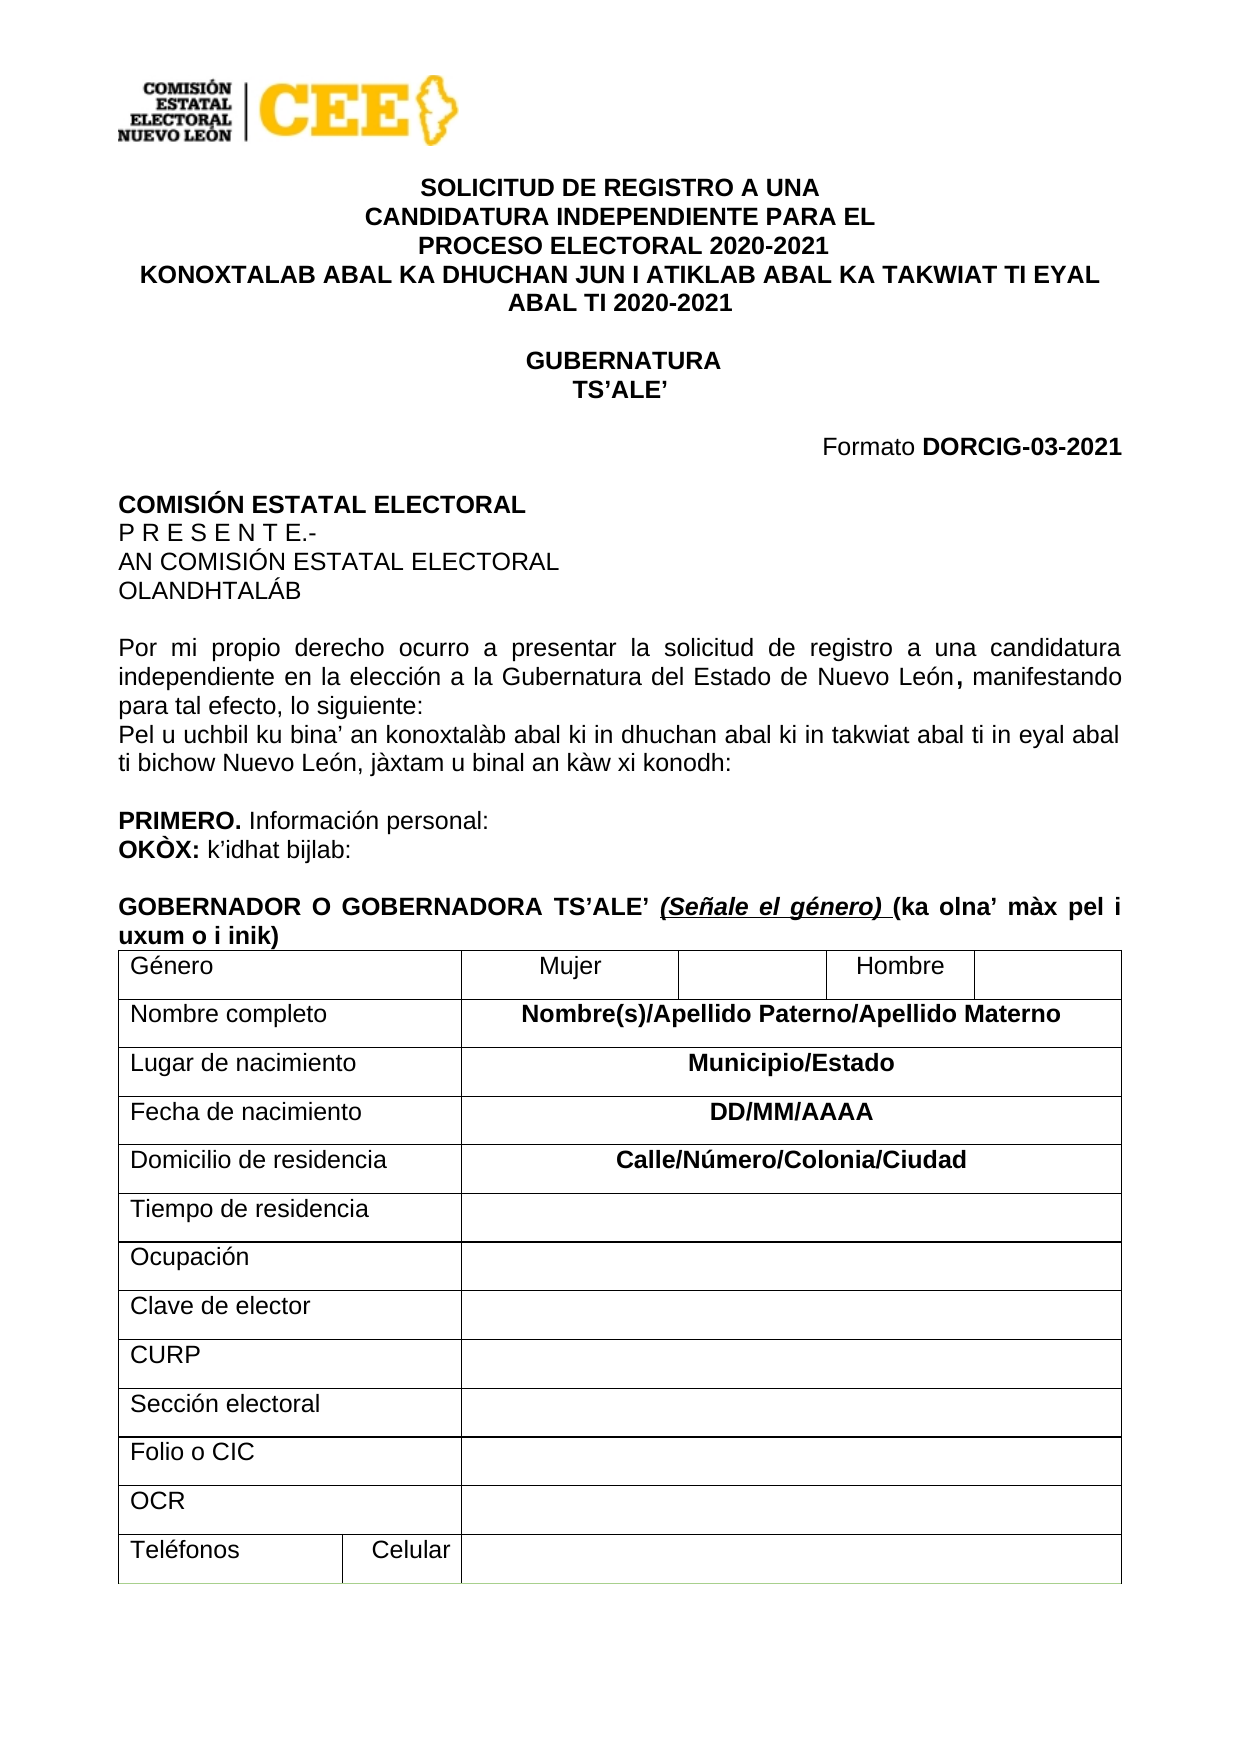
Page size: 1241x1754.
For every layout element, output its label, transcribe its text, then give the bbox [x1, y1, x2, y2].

text Formato DORCIG-03-2021 [118, 432, 1122, 461]
table_cell Ocupación [119, 1243, 461, 1290]
table_header Mujer [462, 951, 678, 998]
table_cell Teléfonos [119, 1535, 342, 1583]
table_cell Nombre completo [119, 1000, 461, 1047]
table_cell [462, 1340, 1121, 1388]
text GOBERNADOR O GOBERNADORA TS’ALE’ (Señale el género) (ka olna’ màx pel i uxum o i inik) [118, 892, 1122, 950]
table_header [975, 951, 1121, 998]
text COMISIÓN ESTATAL ELECTORAL [118, 490, 1122, 518]
table_cell [462, 1194, 1121, 1241]
table_cell [462, 1389, 1121, 1436]
picture [118, 75, 459, 146]
table_cell [462, 1243, 1121, 1290]
text OLANDHTALÁB [118, 576, 1122, 605]
table_cell Lugar de nacimiento [119, 1048, 461, 1096]
text CANDIDATURA INDEPENDIENTE PARA EL [118, 202, 1122, 231]
table_cell Calle/Número/Colonia/Ciudad [462, 1145, 1121, 1193]
table_cell [462, 1438, 1121, 1485]
table_cell Domicilio de residencia [119, 1145, 461, 1193]
table_cell CURP [119, 1340, 461, 1388]
table_cell Municipio/Estado [462, 1048, 1121, 1096]
text AN COMISIÓN ESTATAL ELECTORAL [118, 547, 1122, 576]
table_cell Sección electoral [119, 1389, 461, 1436]
table_cell OCR [119, 1486, 461, 1534]
table_header [679, 951, 826, 998]
table_cell Nombre(s)/Apellido Paterno/Apellido Materno [462, 1000, 1121, 1047]
table_cell Fecha de nacimiento [119, 1097, 461, 1144]
table_header Género [119, 951, 461, 998]
table_header Hombre [827, 951, 974, 998]
text TS’ALE’ [118, 375, 1122, 403]
text GUBERNATURA [118, 346, 1122, 375]
text OKÒX: k’idhat bijlab: [118, 835, 1122, 863]
table_cell Folio o CIC [119, 1438, 461, 1485]
table_cell [462, 1291, 1121, 1339]
table_cell [462, 1486, 1121, 1534]
table_cell DD/MM/AAAA [462, 1097, 1121, 1144]
text PRIMERO. Información personal: [118, 806, 1122, 835]
table_cell [462, 1535, 1121, 1583]
table_cell Tiempo de residencia [119, 1194, 461, 1241]
text P R E S E N T E.- [118, 518, 1122, 547]
text Pel u uchbil ku bina’ an konoxtalàb abal ki in dhuchan abal ki in takwiat abal ti in eyal abal ti bichow Nuevo León, jàxtam u binal an kàw xi konodh: [118, 720, 1122, 777]
table_cell Clave de elector [119, 1291, 461, 1339]
text PROCESO ELECTORAL 2020-2021 [118, 231, 1122, 260]
text Por mi propio derecho ocurro a presentar la solicitud de registro a una candidatura independiente en la elección a la Gubernatura del Estado de Nuevo León, manifestando para tal efecto, lo siguiente: [118, 633, 1122, 720]
text SOLICITUD DE REGISTRO A UNA [118, 173, 1122, 202]
text KONOXTALAB ABAL KA DHUCHAN JUN I ATIKLAB ABAL KA TAKWIAT TI EYAL ABAL TI 2020-2021 [118, 260, 1122, 317]
table_cell Celular [343, 1535, 461, 1583]
